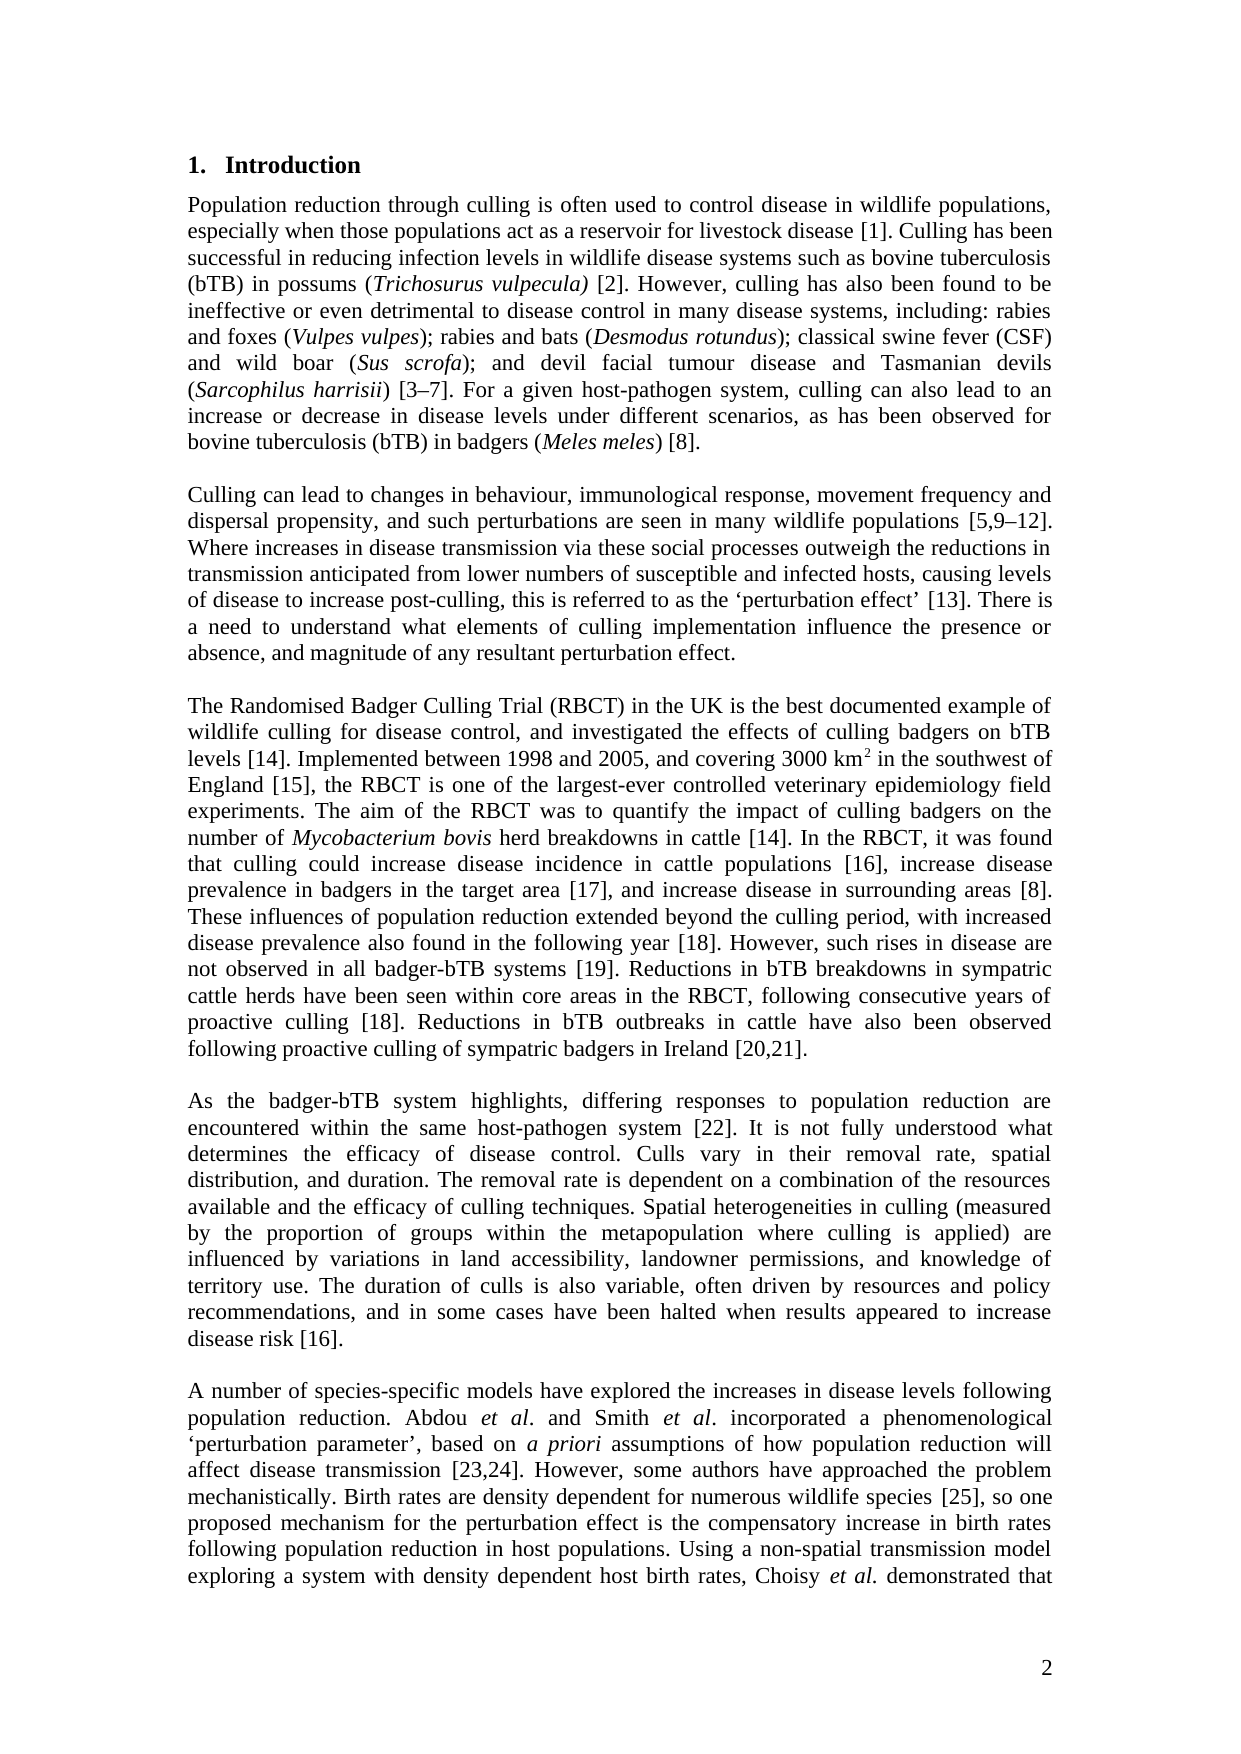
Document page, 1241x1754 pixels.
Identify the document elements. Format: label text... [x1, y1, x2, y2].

text Culling can lead to changes in behaviour, immunological response, movement frequency and dispersal propensity, and such perturbations are seen in many wildlife populations [5,9–12]. Where increases in disease transmission via these social processes outweigh the reductions in transmission anticipated from lower numbers of susceptible and infected hosts, causing levels of disease to increase post-culling, this is referred to as the ‘perturbation effect’ [13]. There is a need to understand what elements of culling implementation influence the presence or absence, and magnitude of any resultant perturbation effect. [187, 481, 1053, 666]
subtitle Introduction [187, 150, 1053, 179]
text The Randomised Badger Culling Trial (RBCT) in the UK is the best documented example of wildlife culling for disease control, and investigated the effects of culling badgers on bTB levels [14]. Implemented between 1998 and 2005, and covering 3000 km2 in the southwest of England [15], the RBCT is one of the largest-ever controlled veterinary epidemiology field experiments. The aim of the RBCT was to quantify the impact of culling badgers on the number of Mycobacterium bovis herd breakdowns in cattle [14]. In the RBCT, it was found that culling could increase disease incidence in cattle populations [16], increase disease prevalence in badgers in the target area [17], and increase disease in surrounding areas [8]. These influences of population reduction extended beyond the culling period, with increased disease prevalence also found in the following year [18]. However, such rises in disease are not observed in all badger-bTB systems [19]. Reductions in bTB breakdowns in sympatric cattle herds have been seen within core areas in the RBCT, following consecutive years of proactive culling [18]. Reductions in bTB outbreaks in cattle have also been observed following proactive culling of sympatric badgers in Ireland [20,21]. [187, 692, 1053, 1061]
text As the badger-bTB system highlights, differing responses to population reduction are encountered within the same host-pathogen system [22]. It is not fully understood what determines the efficacy of disease control. Culls vary in their removal rate, spatial distribution, and duration. The removal rate is dependent on a combination of the resources available and the efficacy of culling techniques. Spatial heterogeneities in culling (measured by the proportion of groups within the metapopulation where culling is applied) are influenced by variations in land accessibility, landowner permissions, and knowledge of territory use. The duration of culls is also variable, often driven by resources and policy recommendations, and in some cases have been halted when results appeared to increase disease risk [16]. [187, 1087, 1053, 1351]
text Population reduction through culling is often used to control disease in wildlife populations, especially when those populations act as a reservoir for livestock disease [1]. Culling has been successful in reducing infection levels in wildlife disease systems such as bovine tuberculosis (bTB) in possums (Trichosurus vulpecula) [2]. However, culling has also been found to be ineffective or even detrimental to disease control in many disease systems, including: rabies and foxes (Vulpes vulpes); rabies and bats (Desmodus rotundus); classical swine fever (CSF) and wild boar (Sus scrofa); and devil facial tumour disease and Tasmanian devils (Sarcophilus harrisii) [3–7]. For a given host-pathogen system, culling can also lead to an increase or decrease in disease levels under different scenarios, as has been observed for bovine tuberculosis (bTB) in badgers (Meles meles) [8]. [187, 191, 1053, 455]
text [187, 1377, 1053, 1588]
